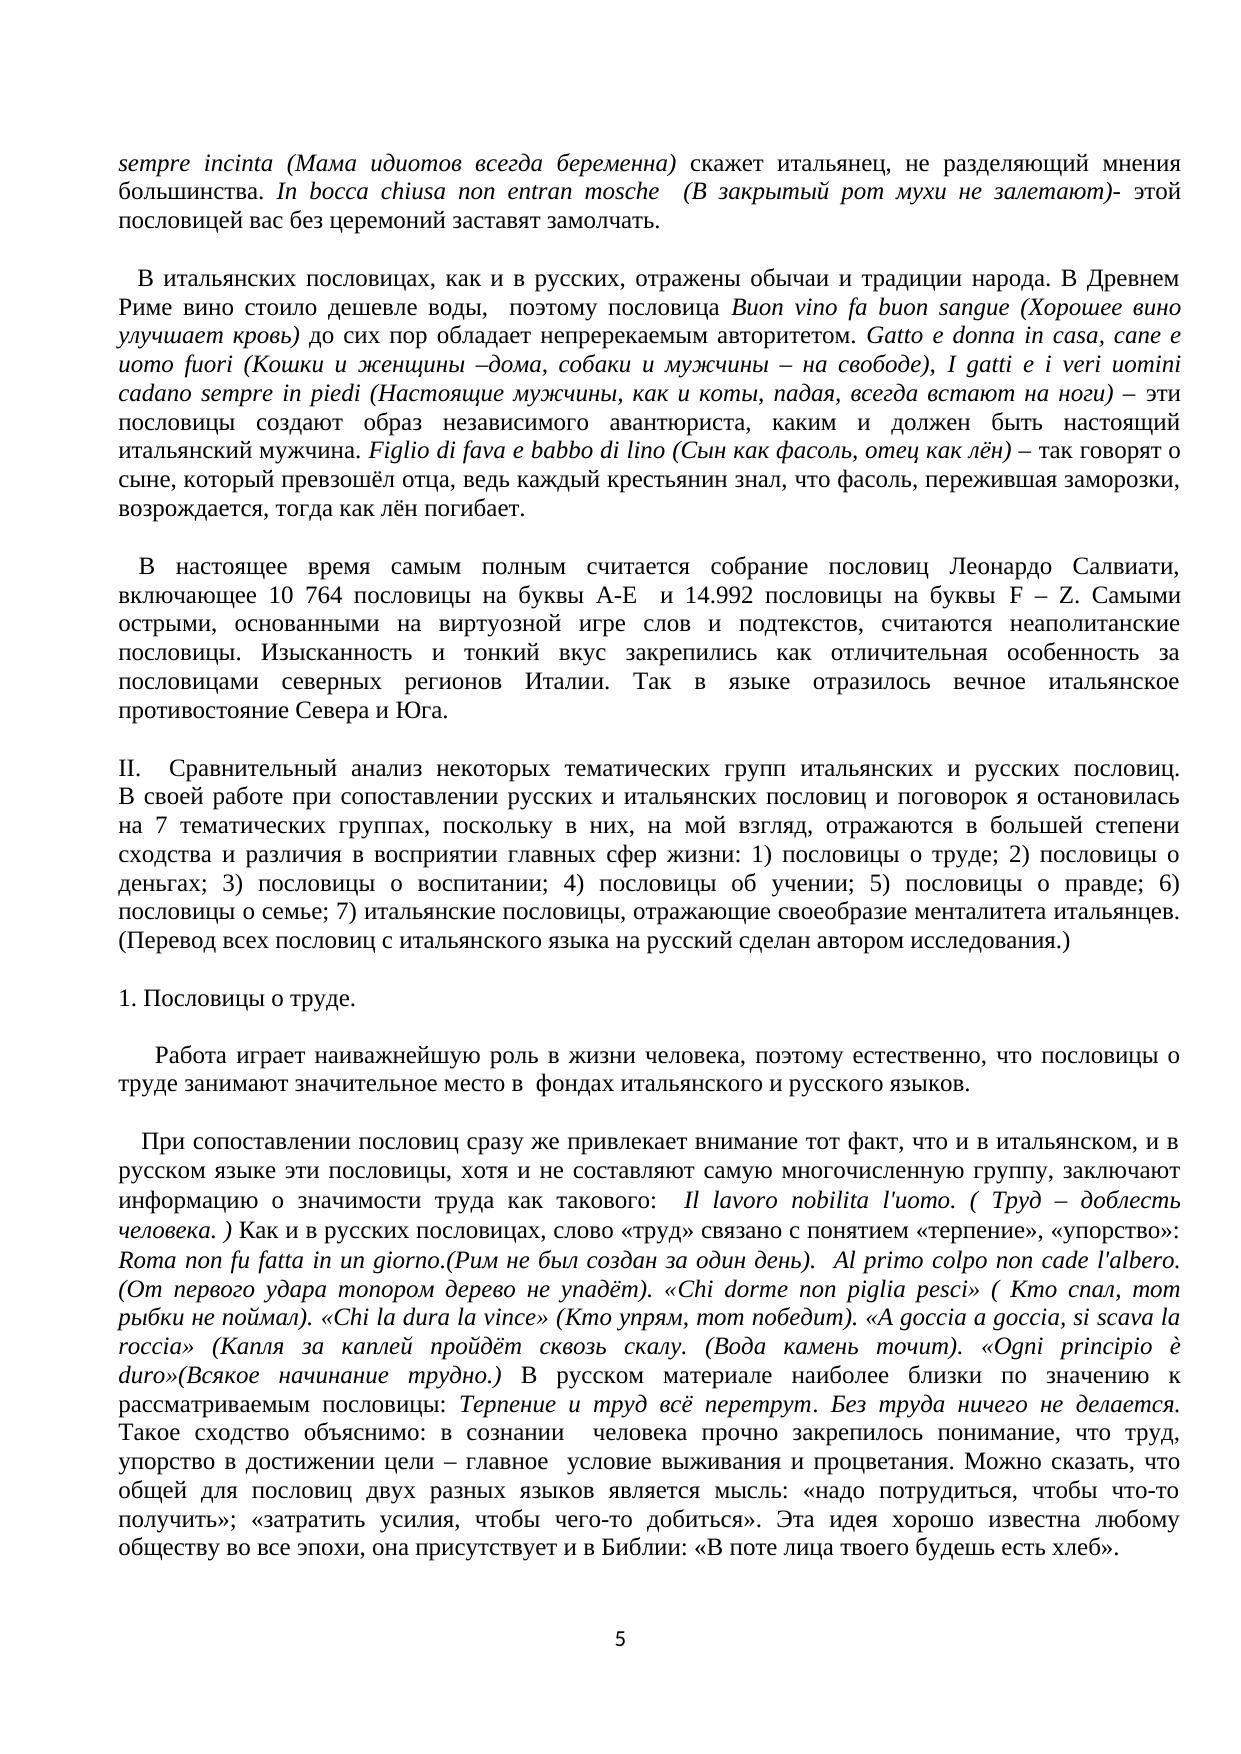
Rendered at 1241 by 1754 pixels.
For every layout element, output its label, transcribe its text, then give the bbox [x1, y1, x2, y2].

text Работа играет наиважнейшую роль в жизни человека, поэтому естественно, что пословицы о труде занимают значительное место в фондах итальянского и русского языков. [118, 1040, 1181, 1097]
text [118, 148, 1181, 234]
text II. Сравнительный анализ некоторых тематических групп итальянских и русских пословиц. В своей работе при сопоставлении русских и итальянских пословиц и поговорок я остановилась на 7 тематических группах, поскольку в них, на мой взгляд, отражаются в большей степени сходства и различия в восприятии главных сфер жизни: 1) пословицы о труде; 2) пословицы о деньгах; 3) пословицы о воспитании; 4) пословицы об учении; 5) пословицы о правде; 6) пословицы о семье; 7) итальянские пословицы, отражающие своеобразие менталитета итальянцев. (Перевод всех пословиц с итальянского языка на русский сделан автором исследования.) [118, 753, 1181, 954]
text 1. Пословицы о труде. [118, 983, 1181, 1012]
text В настоящее время самым полным считается собрание пословиц Леонардо Салвиати, включающее 10 764 пословицы на буквы А-Е и 14.992 пословицы на буквы F – Z. Самыми острыми, основанными на виртуозной игре слов и подтекстов, считаются неаполитанские пословицы. Изысканность и тонкий вкус закрепились как отличительная особенность за пословицами северных регионов Италии. Так в языке отразилось вечное итальянское противостояние Севера и Юга. [118, 551, 1181, 723]
text При сопоставлении пословиц сразу же привлекает внимание тот факт, что и в итальянском, и в русском языке эти пословицы, хотя и не составляют самую многочисленную группу, заключают информацию о значимости труда как такового: Il lavoro nobilita l'uomo. ( Труд – доблесть человека. ) Как и в русских пословицах, слово «труд» связано с понятием «терпение», «упорство»: Roma non fu fatta in un giorno.(Рим не был создан за один день). Al primo colpo non cade l'albero. (От первого удара топором дерево не упадёт). «Chi dorme non piglia pesci» ( Кто спал, тот рыбки не поймал). «Chi la dura la vince» (Кто упрям, тот победит). «A goccia a goccia, si scava la roccia» (Капля за каплей пройдёт сквозь скалу. (Вода камень точит). «Ogni principio è duro»(Всякое начинание трудно.) В русском материале наиболее близки по значению к рассматриваемым пословицы: Терпение и труд всё перетрут. Без труда ничего не делается. Такое сходство объяснимо: в сознании человека прочно закрепилось понимание, что труд, упорство в достижении цели – главное условие выживания и процветания. Можно сказать, что общей для пословиц двух разных языков является мысль: «надо потрудиться, чтобы что-то получить»; «затратить усилия, чтобы чего-то добиться». Эта идея хорошо известна любому обществу во все эпохи, она присутствует и в Библии: «В поте лица твоего будешь есть хлеб». [118, 1126, 1181, 1561]
text В итальянских пословицах, как и в русских, отражены обычаи и традиции народа. В Древнем Риме вино стоило дешевле воды, поэтому пословица Buon vino fa buon sangue (Хорошее вино улучшает кровь) до сих пор обладает непререкаемым авторитетом. Gatto e donna in casa, cane e uomo fuori (Кошки и женщины –дома, собаки и мужчины – на свободе), I gatti e i veri uomini cadano sempre in piedi (Настоящие мужчины, как и коты, падая, всегда встают на ноги) – эти пословицы создают образ независимого авантюриста, каким и должен быть настоящий итальянский мужчина. Figlio di fava e babbo di lino (Сын как фасоль, отец как лён) – так говорят о сыне, который превзошёл отца, ведь каждый крестьянин знал, что фасоль, пережившая заморозки, возрождается, тогда как лён погибает. [118, 263, 1181, 522]
